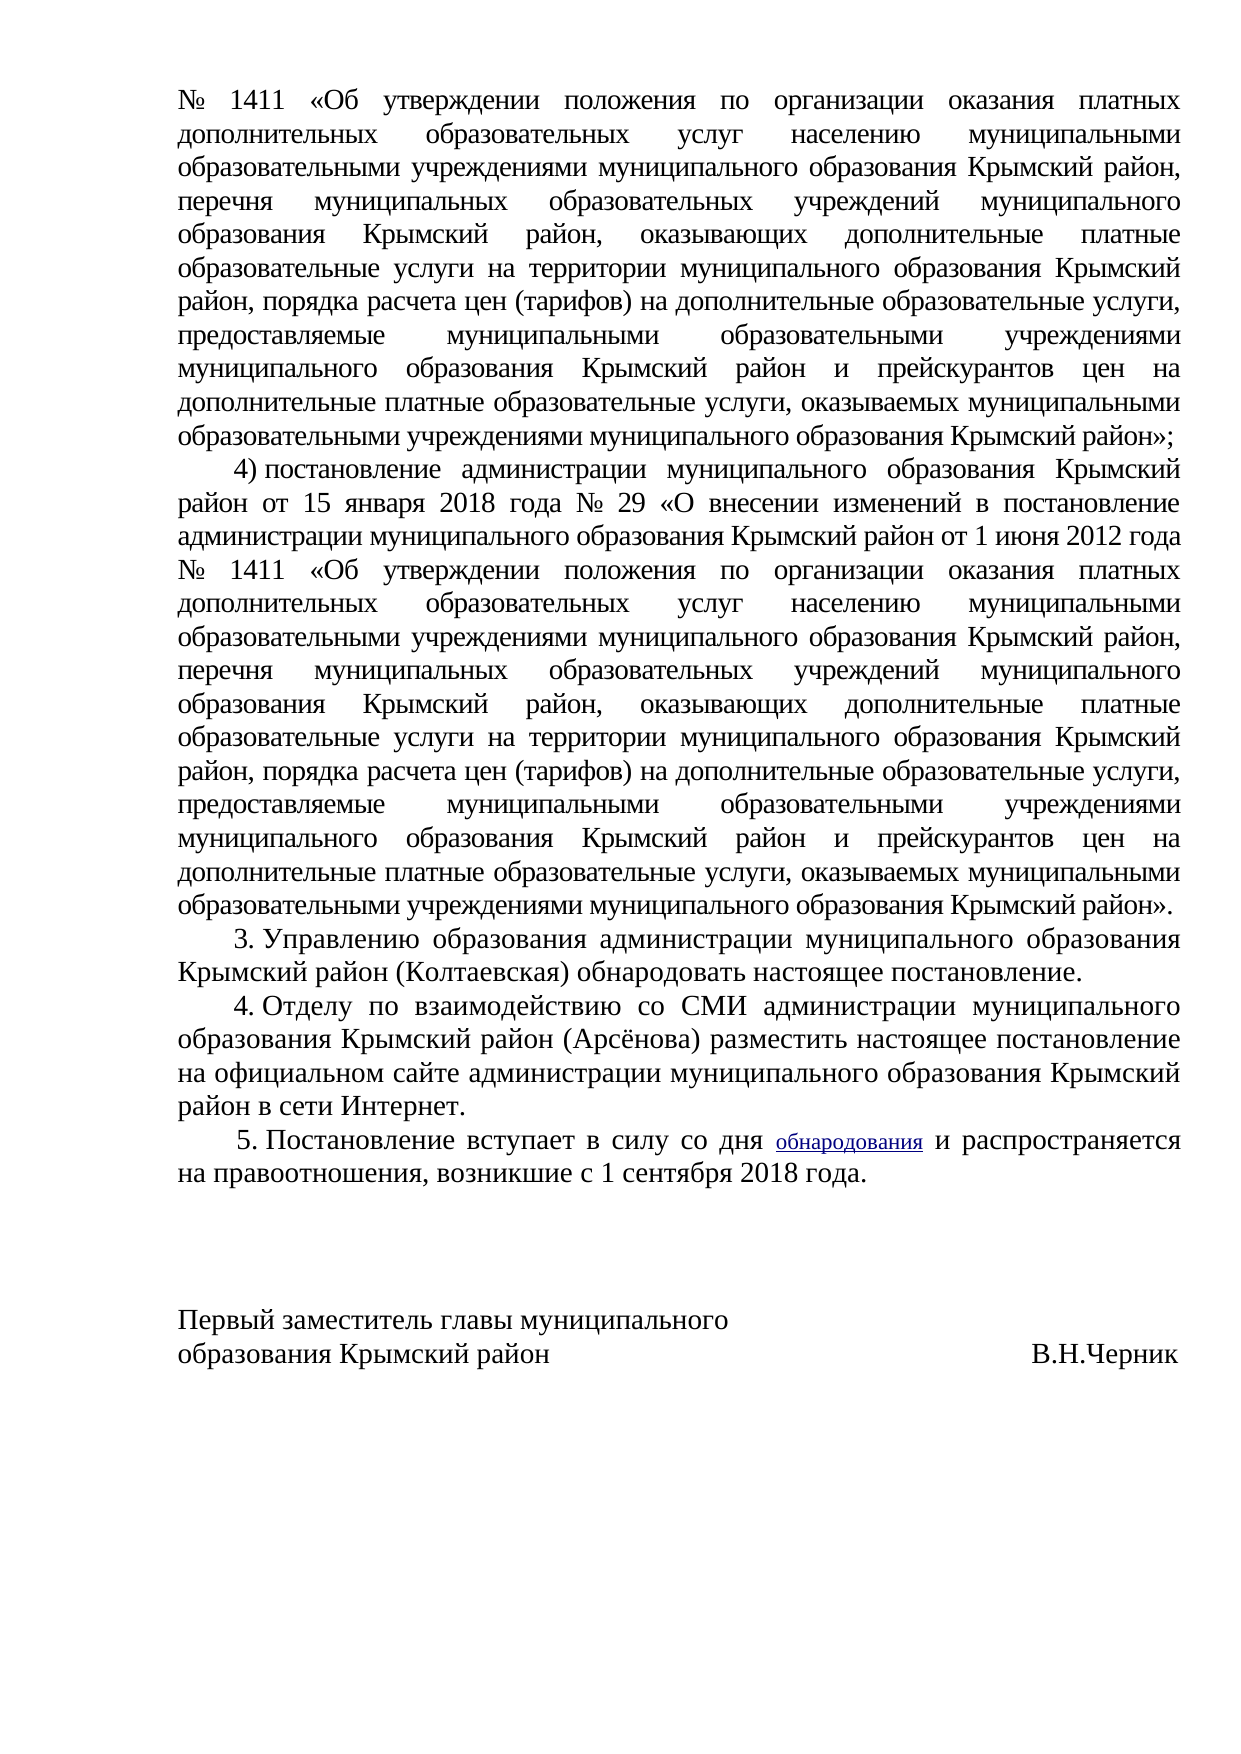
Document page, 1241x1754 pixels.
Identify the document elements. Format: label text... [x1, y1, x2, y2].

text Первый заместитель главы муниципального [177, 1302, 1181, 1336]
text 4) постановление администрации муниципального образования Крымский район от 15 января 2018 года № 29 «О внесении изменений в постановление администрации муниципального образования Крымский район от 1 июня 2012 года № 1411 «Об утверждении положения по организации оказания платных дополнительных образовательных услуг населению муниципальными образовательными учреждениями муниципального образования Крымский район, перечня муниципальных образовательных учреждений муниципального образования Крымский район, оказывающих дополнительные платные образовательные услуги на территории муниципального образования Крымский район, порядка расчета цен (тарифов) на дополнительные образовательные услуги, предоставляемые муниципальными образовательными учреждениями муниципального образования Крымский район и прейскурантов цен на дополнительные платные образовательные услуги, оказываемых муниципальными образовательными учреждениями муниципального образования Крымский район». [177, 451, 1181, 921]
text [177, 82, 1181, 451]
text 3. Управлению образования администрации муниципального образования Крымский район (Колтаевская) обнародовать настоящее постановление. [177, 921, 1181, 988]
text 5. Постановление вступает в силу со дня обнародования и распространяется на правоотношения, возникшие с 1 сентября 2018 года. [177, 1122, 1181, 1189]
text образования Крымский район В.Н.Черник [177, 1336, 1181, 1369]
text 4. Отделу по взаимодействию со СМИ администрации муниципального образования Крымский район (Арсёнова) разместить настоящее постановление на официальном сайте администрации муниципального образования Крымский район в сети Интернет. [177, 988, 1181, 1122]
